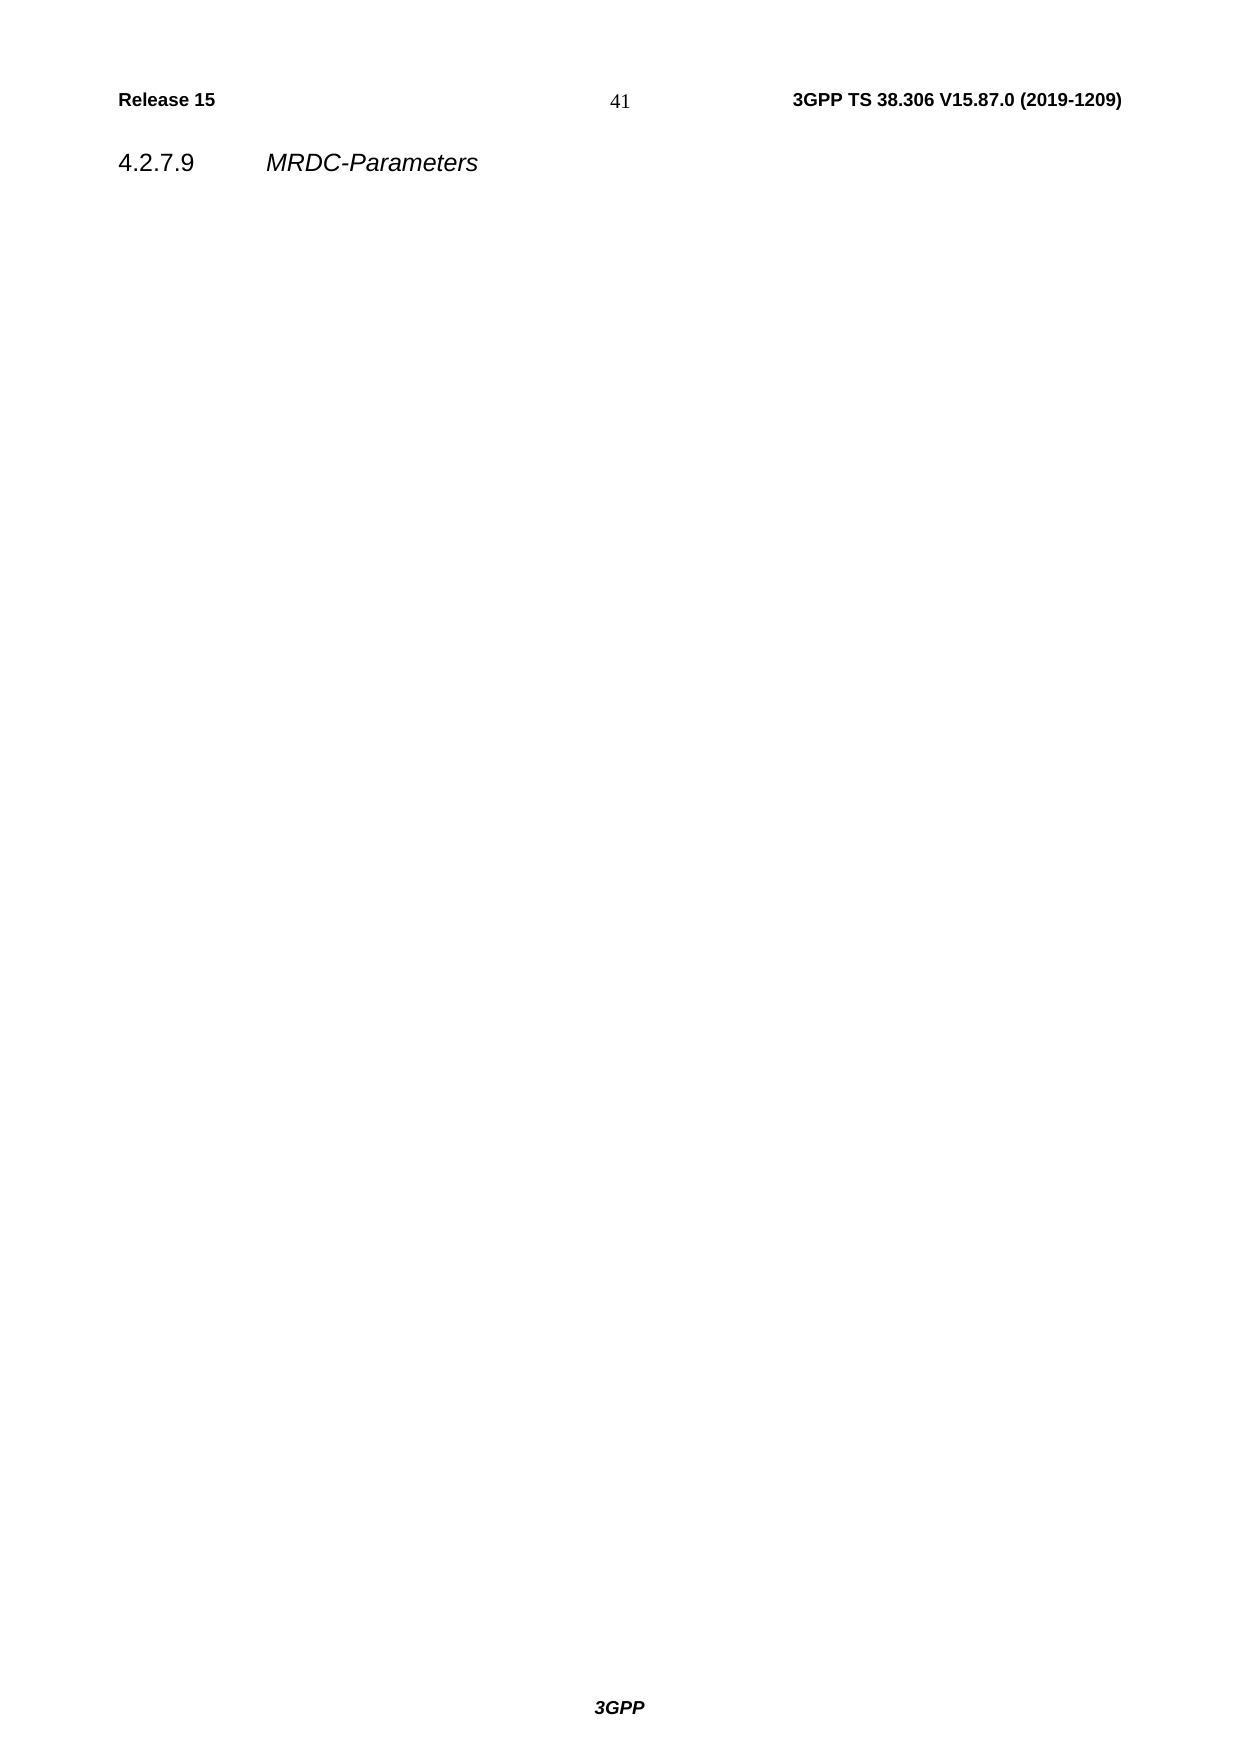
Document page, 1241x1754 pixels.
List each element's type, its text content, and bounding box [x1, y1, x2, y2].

subtitle 4.2.7.9 MRDC-Parameters [118, 147, 1122, 176]
